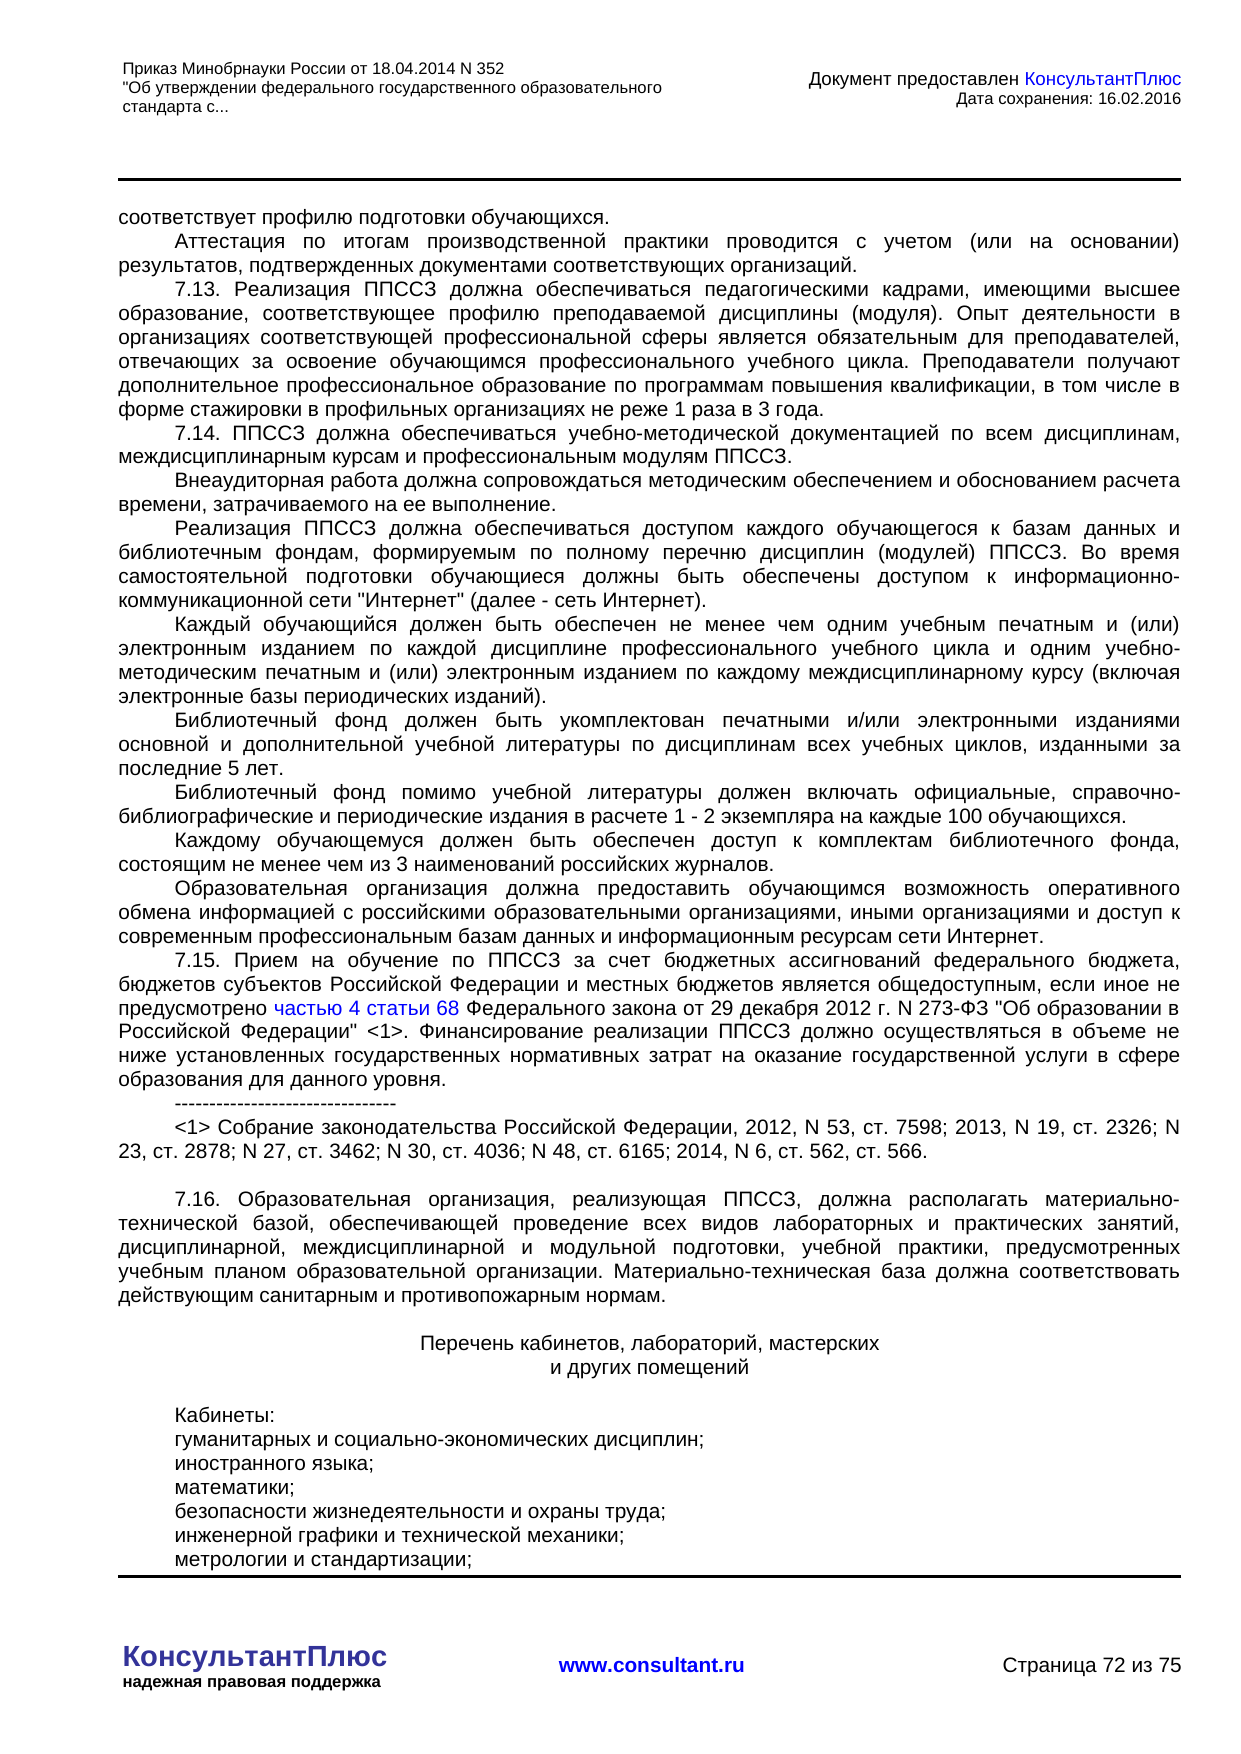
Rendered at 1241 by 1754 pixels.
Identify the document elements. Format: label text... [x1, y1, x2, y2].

text 7.14. ППССЗ должна обеспечиваться учебно-методической документацией по всем дисциплинам, междисциплинарным курсам и профессиональным модулям ППССЗ. [118, 420, 1181, 468]
text Образовательная организация должна предоставить обучающимся возможность оперативного обмена информацией с российскими образовательными организациями, иными организациями и доступ к современным профессиональным базам данных и информационным ресурсам сети Интернет. [118, 876, 1181, 947]
text гуманитарных и социально-экономических дисциплин; [118, 1427, 1181, 1451]
text метрологии и стандартизации; [118, 1546, 1181, 1570]
text -------------------------------- [118, 1091, 1181, 1115]
text иностранного языка; [118, 1451, 1181, 1474]
text Реализация ППССЗ должна обеспечиваться доступом каждого обучающегося к базам данных и библиотечным фондам, формируемым по полному перечню дисциплин (модулей) ППССЗ. Во время самостоятельной подготовки обучающиеся должны быть обеспечены доступом к информационно-коммуникационной сети "Интернет" (далее - сеть Интернет). [118, 516, 1181, 612]
text безопасности жизнедеятельности и охраны труда; [118, 1498, 1181, 1522]
text <1> Собрание законодательства Российской Федерации, 2012, N 53, ст. 7598; 2013, N 19, ст. 2326; N 23, ст. 2878; N 27, ст. 3462; N 30, ст. 4036; N 48, ст. 6165; 2014, N 6, ст. 562, ст. 566. [118, 1115, 1181, 1163]
text Библиотечный фонд помимо учебной литературы должен включать официальные, справочно-библиографические и периодические издания в расчете 1 - 2 экземпляра на каждые 100 обучающихся. [118, 780, 1181, 828]
text Аттестация по итогам производственной практики проводится с учетом (или на основании) результатов, подтвержденных документами соответствующих организаций. [118, 229, 1181, 277]
text Каждый обучающийся должен быть обеспечен не менее чем одним учебным печатным и (или) электронным изданием по каждой дисциплине профессионального учебного цикла и одним учебно-методическим печатным и (или) электронным изданием по каждому междисциплинарному курсу (включая электронные базы периодических изданий). [118, 612, 1181, 708]
text 7.13. Реализация ППССЗ должна обеспечиваться педагогическими кадрами, имеющими высшее образование, соответствующее профилю преподаваемой дисциплины (модуля). Опыт деятельности в организациях соответствующей профессиональной сферы является обязательным для преподавателей, отвечающих за освоение обучающимся профессионального учебного цикла. Преподаватели получают дополнительное профессиональное образование по программам повышения квалификации, в том числе в форме стажировки в профильных организациях не реже 1 раза в 3 года. [118, 277, 1181, 420]
text Кабинеты: [118, 1403, 1181, 1427]
text Каждому обучающемуся должен быть обеспечен доступ к комплектам библиотечного фонда, состоящим не менее чем из 3 наименований российских журналов. [118, 828, 1181, 876]
text инженерной графики и технической механики; [118, 1522, 1181, 1546]
text Библиотечный фонд должен быть укомплектован печатными и/или электронными изданиями основной и дополнительной учебной литературы по дисциплинам всех учебных циклов, изданными за последние 5 лет. [118, 708, 1181, 780]
text Внеаудиторная работа должна сопровождаться методическим обеспечением и обоснованием расчета времени, затрачиваемого на ее выполнение. [118, 468, 1181, 516]
text 7.16. Образовательная организация, реализующая ППССЗ, должна располагать материально-технической базой, обеспечивающей проведение всех видов лабораторных и практических занятий, дисциплинарной, междисциплинарной и модульной подготовки, учебной практики, предусмотренных учебным планом образовательной организации. Материально-техническая база должна соответствовать действующим санитарным и противопожарным нормам. [118, 1187, 1181, 1307]
text математики; [118, 1474, 1181, 1498]
text Перечень кабинетов, лабораторий, мастерских [118, 1331, 1181, 1355]
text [118, 205, 1181, 229]
text 7.15. Прием на обучение по ППССЗ за счет бюджетных ассигнований федерального бюджета, бюджетов субъектов Российской Федерации и местных бюджетов является общедоступным, если иное не предусмотрено частью 4 статьи 68 Федерального закона от 29 декабря 2012 г. N 273-ФЗ "Об образовании в Российской Федерации" <1>. Финансирование реализации ППССЗ должно осуществляться в объеме не ниже установленных государственных нормативных затрат на оказание государственной услуги в сфере образования для данного уровня. [118, 947, 1181, 1091]
text и других помещений [118, 1355, 1181, 1379]
